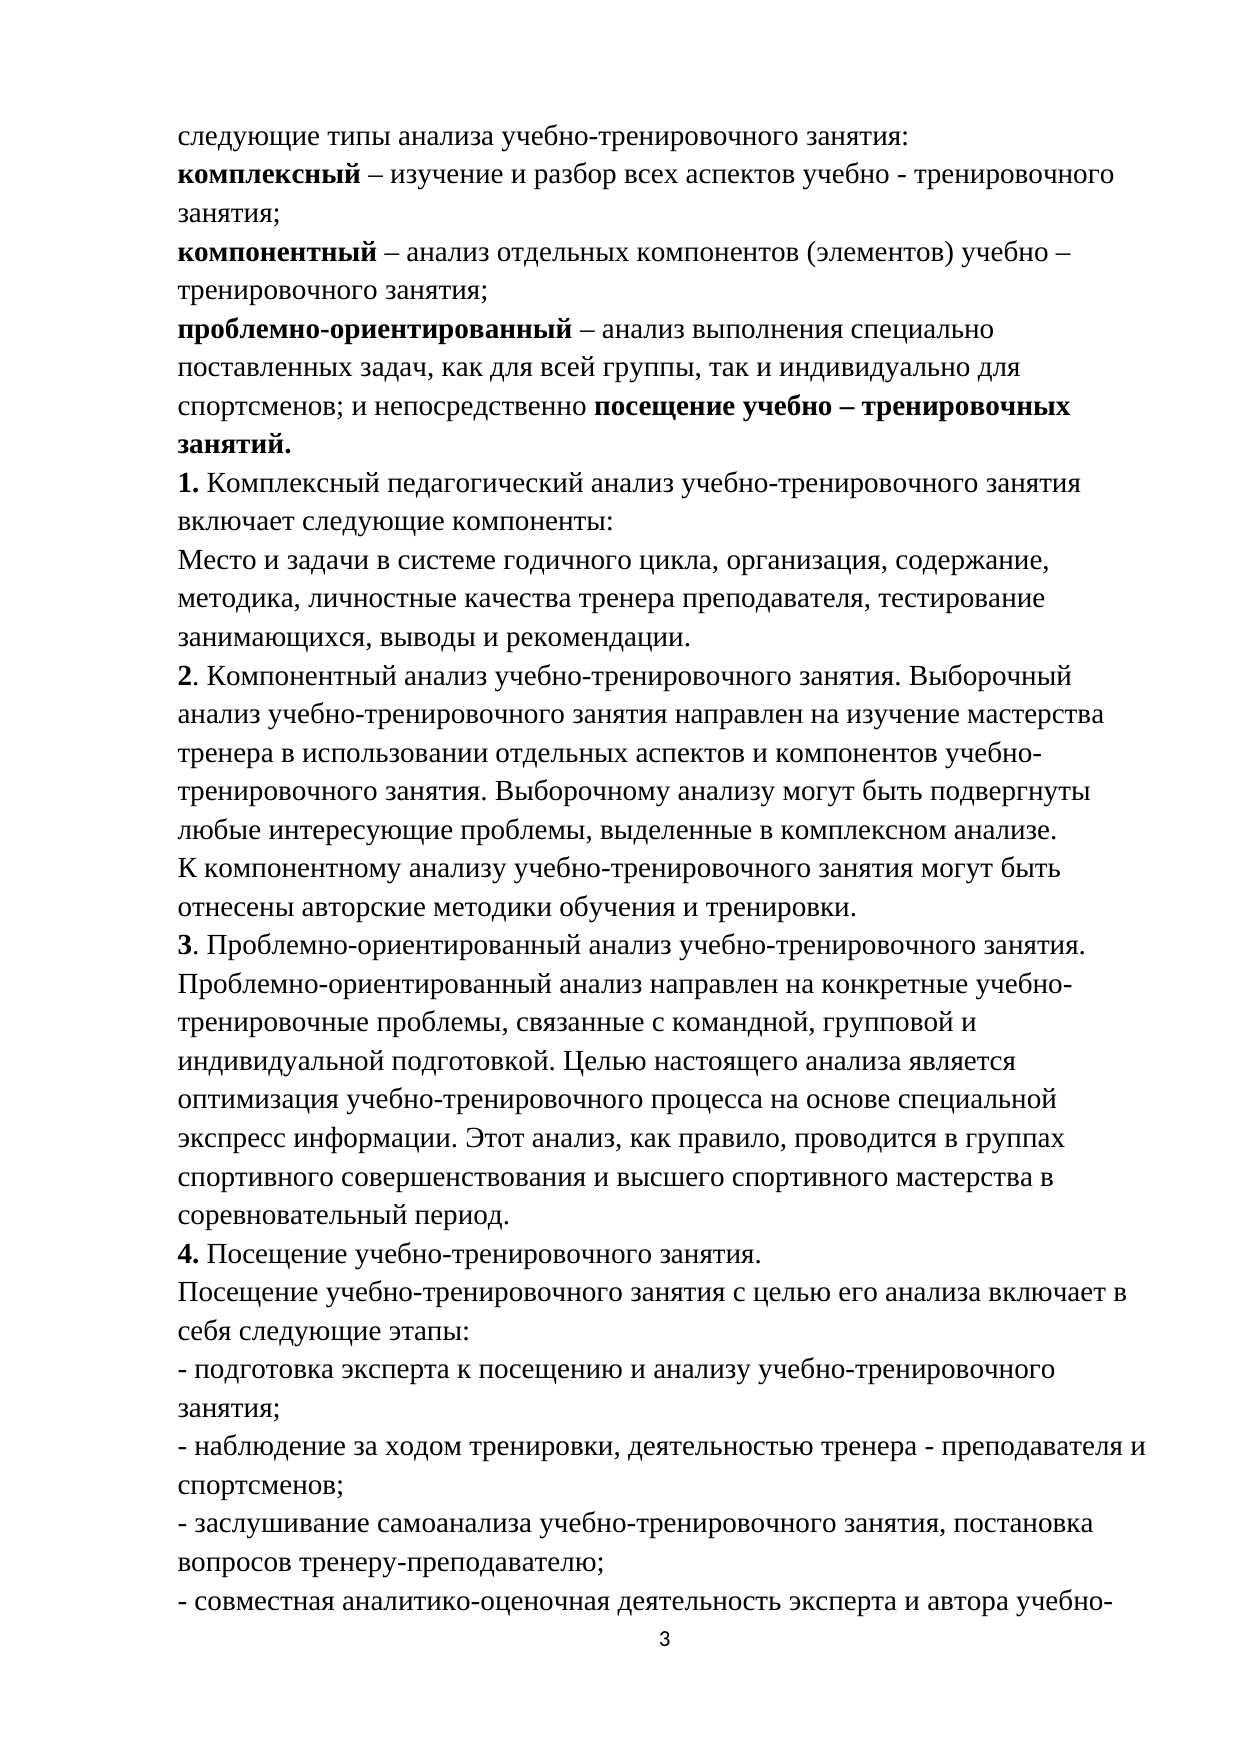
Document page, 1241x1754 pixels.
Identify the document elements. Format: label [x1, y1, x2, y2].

text [177, 118, 1152, 1616]
